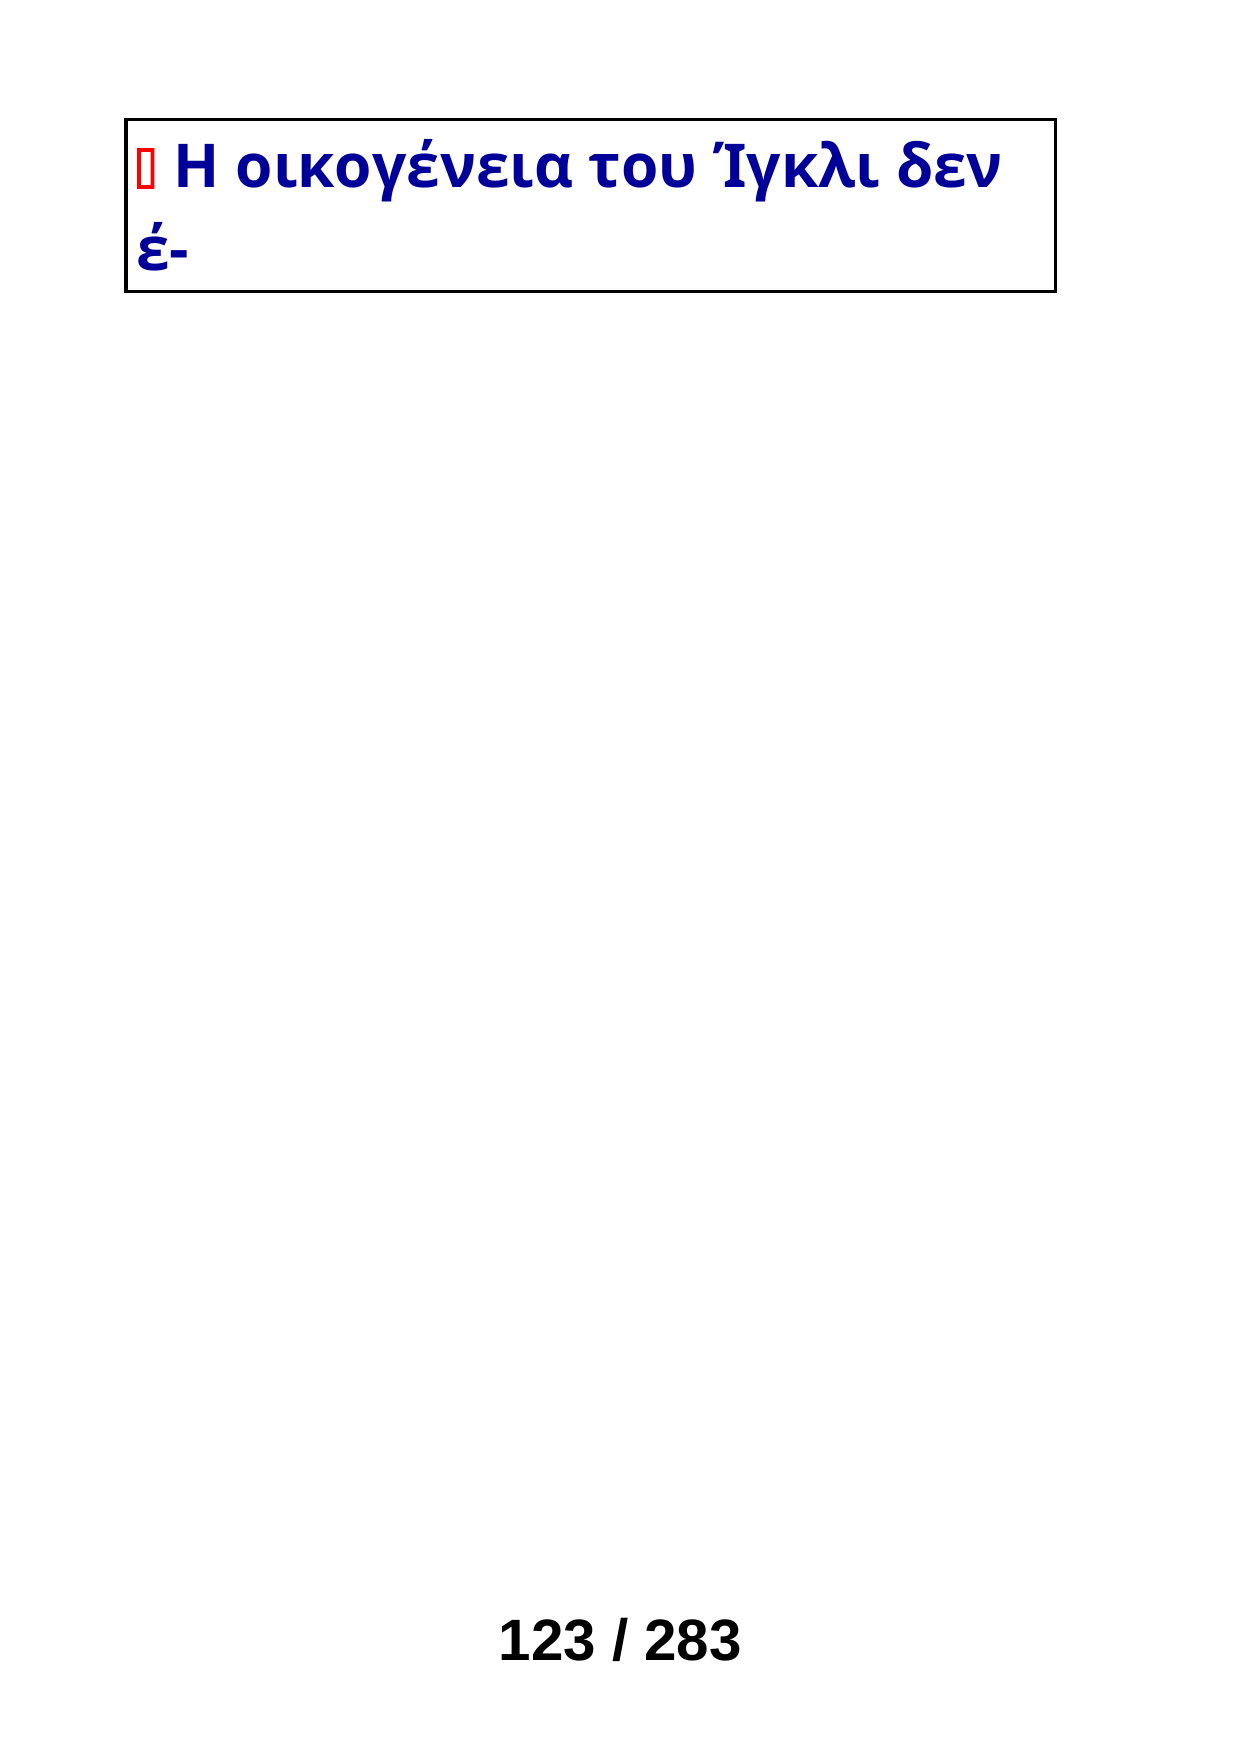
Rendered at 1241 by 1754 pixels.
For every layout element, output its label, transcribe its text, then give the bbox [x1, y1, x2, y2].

text Η οικογένεια του Ίγκλι δεν έ- [128, 121, 1054, 290]
